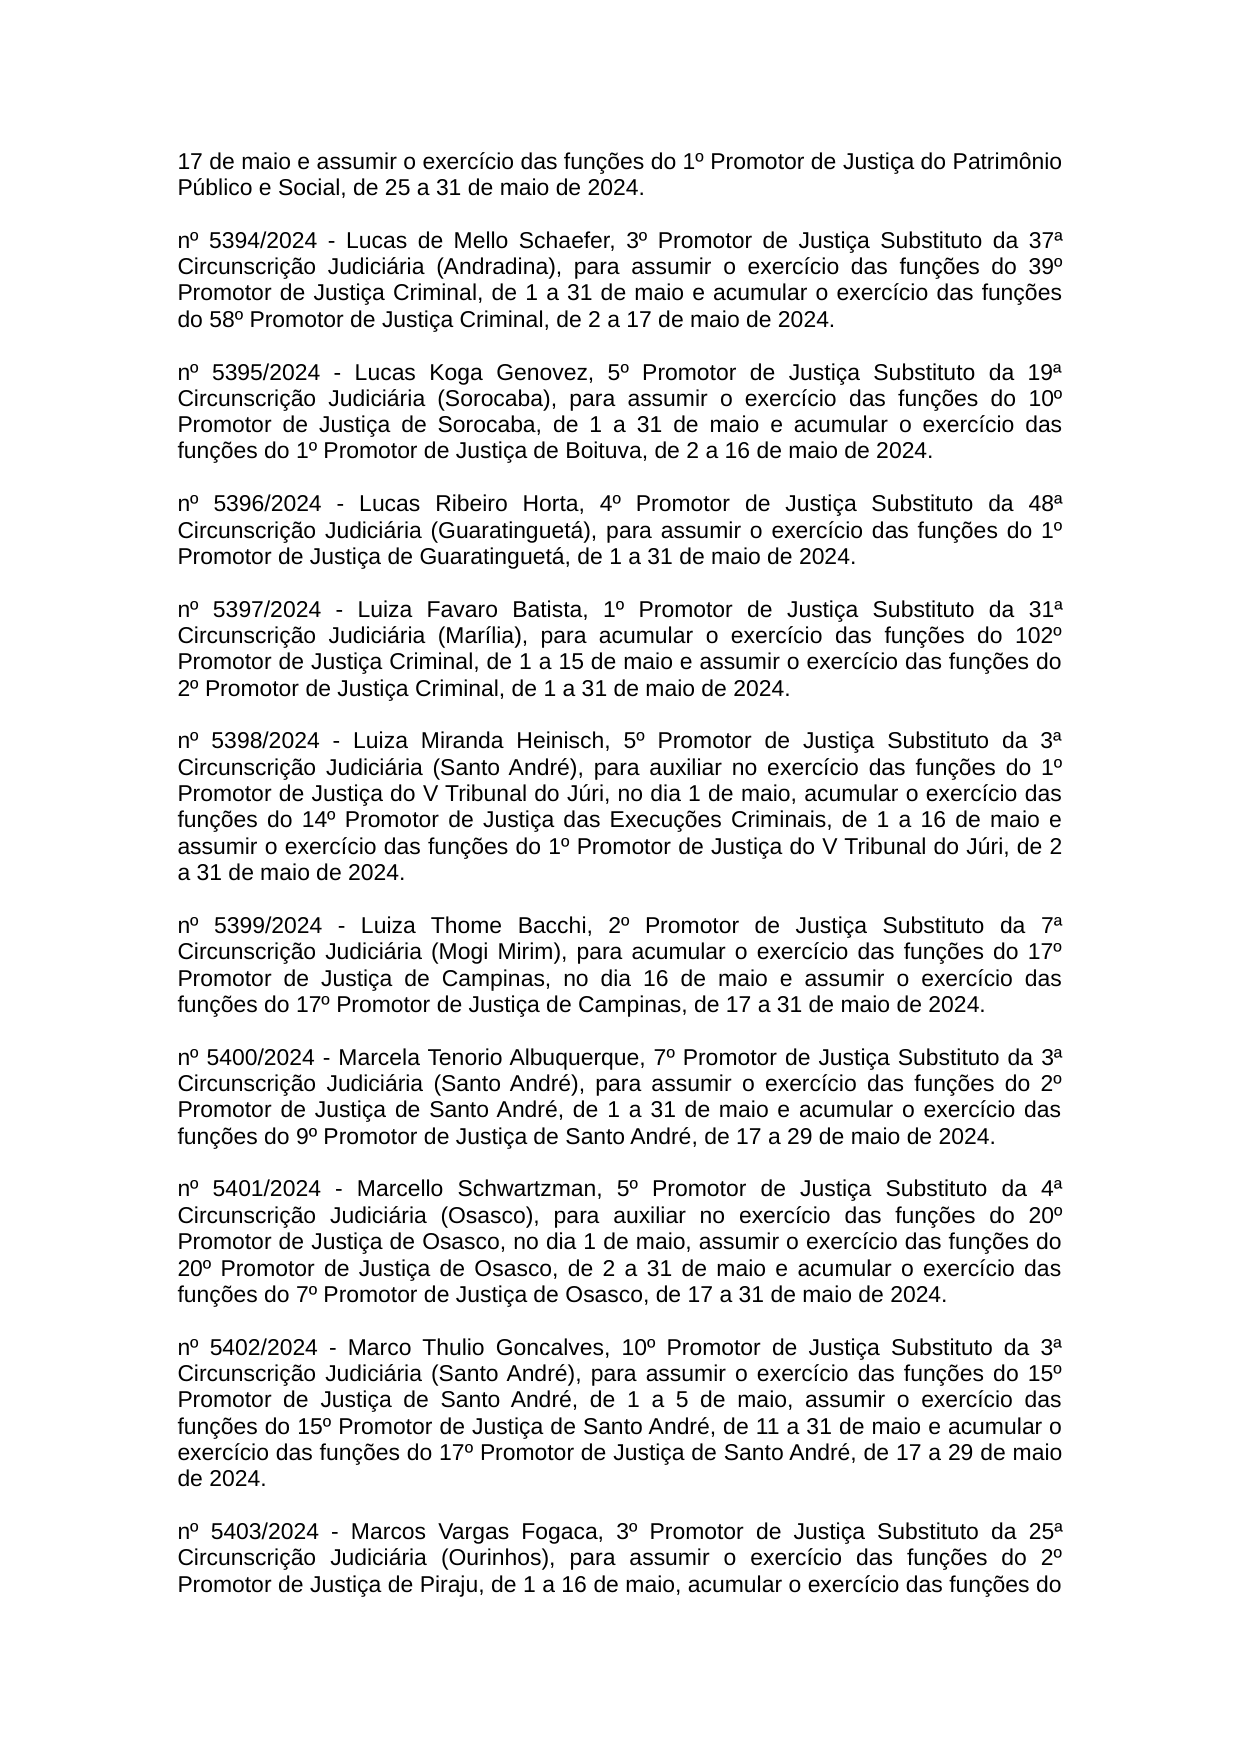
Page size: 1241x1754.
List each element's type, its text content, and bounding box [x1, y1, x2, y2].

text nº 5396/2024 - Lucas Ribeiro Horta, 4º Promotor de Justiça Substituto da 48ª Circunscrição Judiciária (Guaratinguetá), para assumir o exercício das funções do 1º Promotor de Justiça de Guaratinguetá, de 1 a 31 de maio de 2024. [177, 490, 1063, 569]
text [177, 1518, 1063, 1597]
text nº 5394/2024 - Lucas de Mello Schaefer, 3º Promotor de Justiça Substituto da 37ª Circunscrição Judiciária (Andradina), para assumir o exercício das funções do 39º Promotor de Justiça Criminal, de 1 a 31 de maio e acumular o exercício das funções do 58º Promotor de Justiça Criminal, de 2 a 17 de maio de 2024. [177, 227, 1063, 332]
text nº 5400/2024 - Marcela Tenorio Albuquerque, 7º Promotor de Justiça Substituto da 3ª Circunscrição Judiciária (Santo André), para assumir o exercício das funções do 2º Promotor de Justiça de Santo André, de 1 a 31 de maio e acumular o exercício das funções do 9º Promotor de Justiça de Santo André, de 17 a 29 de maio de 2024. [177, 1044, 1063, 1149]
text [177, 148, 1063, 200]
text nº 5402/2024 - Marco Thulio Goncalves, 10º Promotor de Justiça Substituto da 3ª Circunscrição Judiciária (Santo André), para assumir o exercício das funções do 15º Promotor de Justiça de Santo André, de 1 a 5 de maio, assumir o exercício das funções do 15º Promotor de Justiça de Santo André, de 11 a 31 de maio e acumular o exercício das funções do 17º Promotor de Justiça de Santo André, de 17 a 29 de maio de 2024. [177, 1333, 1063, 1492]
text nº 5395/2024 - Lucas Koga Genovez, 5º Promotor de Justiça Substituto da 19ª Circunscrição Judiciária (Sorocaba), para assumir o exercício das funções do 10º Promotor de Justiça de Sorocaba, de 1 a 31 de maio e acumular o exercício das funções do 1º Promotor de Justiça de Boituva, de 2 a 16 de maio de 2024. [177, 358, 1063, 464]
text nº 5399/2024 - Luiza Thome Bacchi, 2º Promotor de Justiça Substituto da 7ª Circunscrição Judiciária (Mogi Mirim), para acumular o exercício das funções do 17º Promotor de Justiça de Campinas, no dia 16 de maio e assumir o exercício das funções do 17º Promotor de Justiça de Campinas, de 17 a 31 de maio de 2024. [177, 912, 1063, 1017]
text nº 5401/2024 - Marcello Schwartzman, 5º Promotor de Justiça Substituto da 4ª Circunscrição Judiciária (Osasco), para auxiliar no exercício das funções do 20º Promotor de Justiça de Osasco, no dia 1 de maio, assumir o exercício das funções do 20º Promotor de Justiça de Osasco, de 2 a 31 de maio e acumular o exercício das funções do 7º Promotor de Justiça de Osasco, de 17 a 31 de maio de 2024. [177, 1175, 1063, 1307]
text nº 5398/2024 - Luiza Miranda Heinisch, 5º Promotor de Justiça Substituto da 3ª Circunscrição Judiciária (Santo André), para auxiliar no exercício das funções do 1º Promotor de Justiça do V Tribunal do Júri, no dia 1 de maio, acumular o exercício das funções do 14º Promotor de Justiça das Execuções Criminais, de 1 a 16 de maio e assumir o exercício das funções do 1º Promotor de Justiça do V Tribunal do Júri, de 2 a 31 de maio de 2024. [177, 727, 1063, 886]
text nº 5397/2024 - Luiza Favaro Batista, 1º Promotor de Justiça Substituto da 31ª Circunscrição Judiciária (Marília), para acumular o exercício das funções do 102º Promotor de Justiça Criminal, de 1 a 15 de maio e assumir o exercício das funções do 2º Promotor de Justiça Criminal, de 1 a 31 de maio de 2024. [177, 596, 1063, 701]
